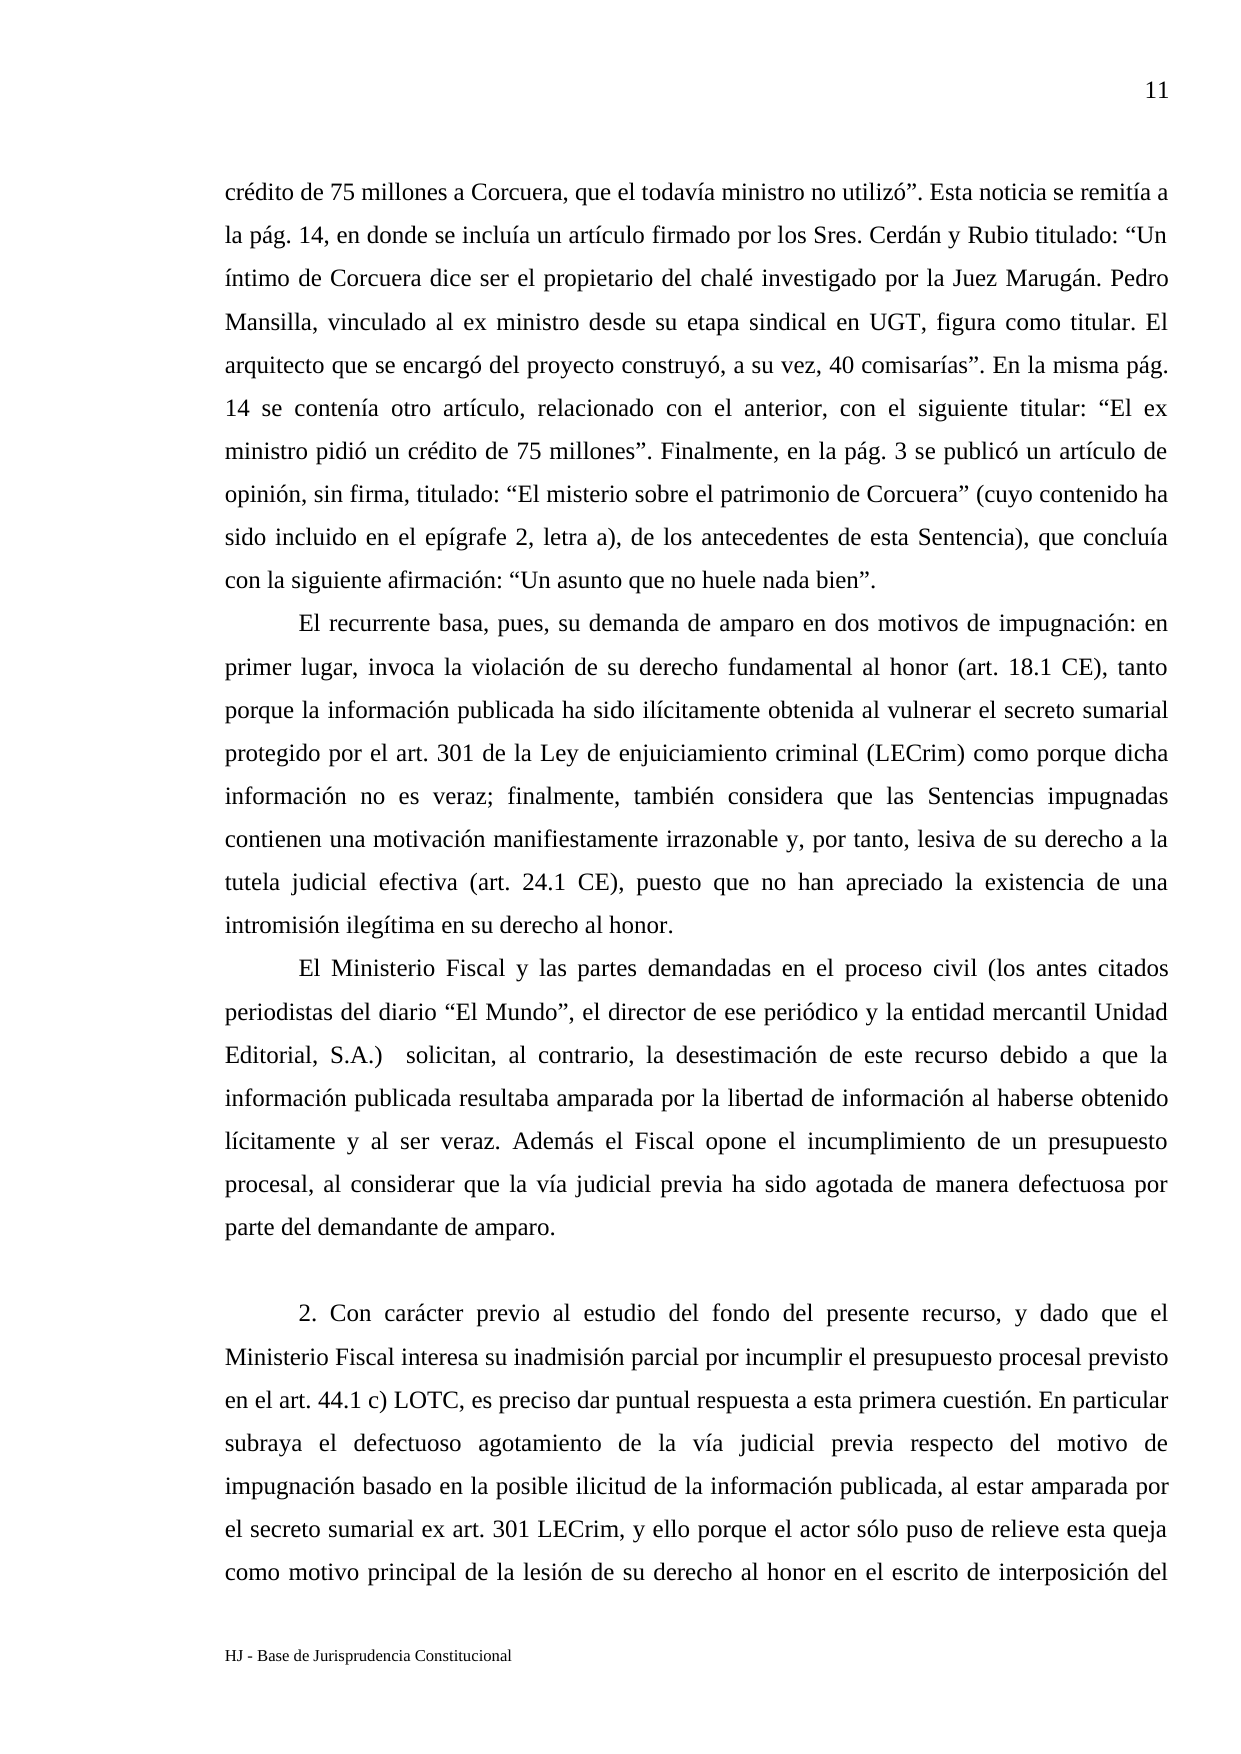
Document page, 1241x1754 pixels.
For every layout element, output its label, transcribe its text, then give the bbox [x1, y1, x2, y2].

text El recurrente basa, pues, su demanda de amparo en dos motivos de impugnación: en primer lugar, invoca la violación de su derecho fundamental al honor (art. 18.1 CE), tanto porque la información publicada ha sido ilícitamente obtenida al vulnerar el secreto sumarial protegido por el art. 301 de la Ley de enjuiciamiento criminal (LECrim) como porque dicha información no es veraz; finalmente, también considera que las Sentencias impugnadas contienen una motivación manifiestamente irrazonable y, por tanto, lesiva de su derecho a la tutela judicial efectiva (art. 24.1 CE), puesto que no han apreciado la existencia de una intromisión ilegítima en su derecho al honor. [224, 608, 1169, 939]
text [224, 1298, 1169, 1586]
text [224, 177, 1169, 594]
text El Ministerio Fiscal y las partes demandadas en el proceso civil (los antes citados periodistas del diario “El Mundo”, el director de ese periódico y la entidad mercantil Unidad Editorial, S.A.) solicitan, al contrario, la desestimación de este recurso debido a que la información publicada resultaba amparada por la libertad de información al haberse obtenido lícitamente y al ser veraz. Además el Fiscal opone el incumplimiento de un presupuesto procesal, al considerar que la vía judicial previa ha sido agotada de manera defectuosa por parte del demandante de amparo. [224, 953, 1169, 1241]
